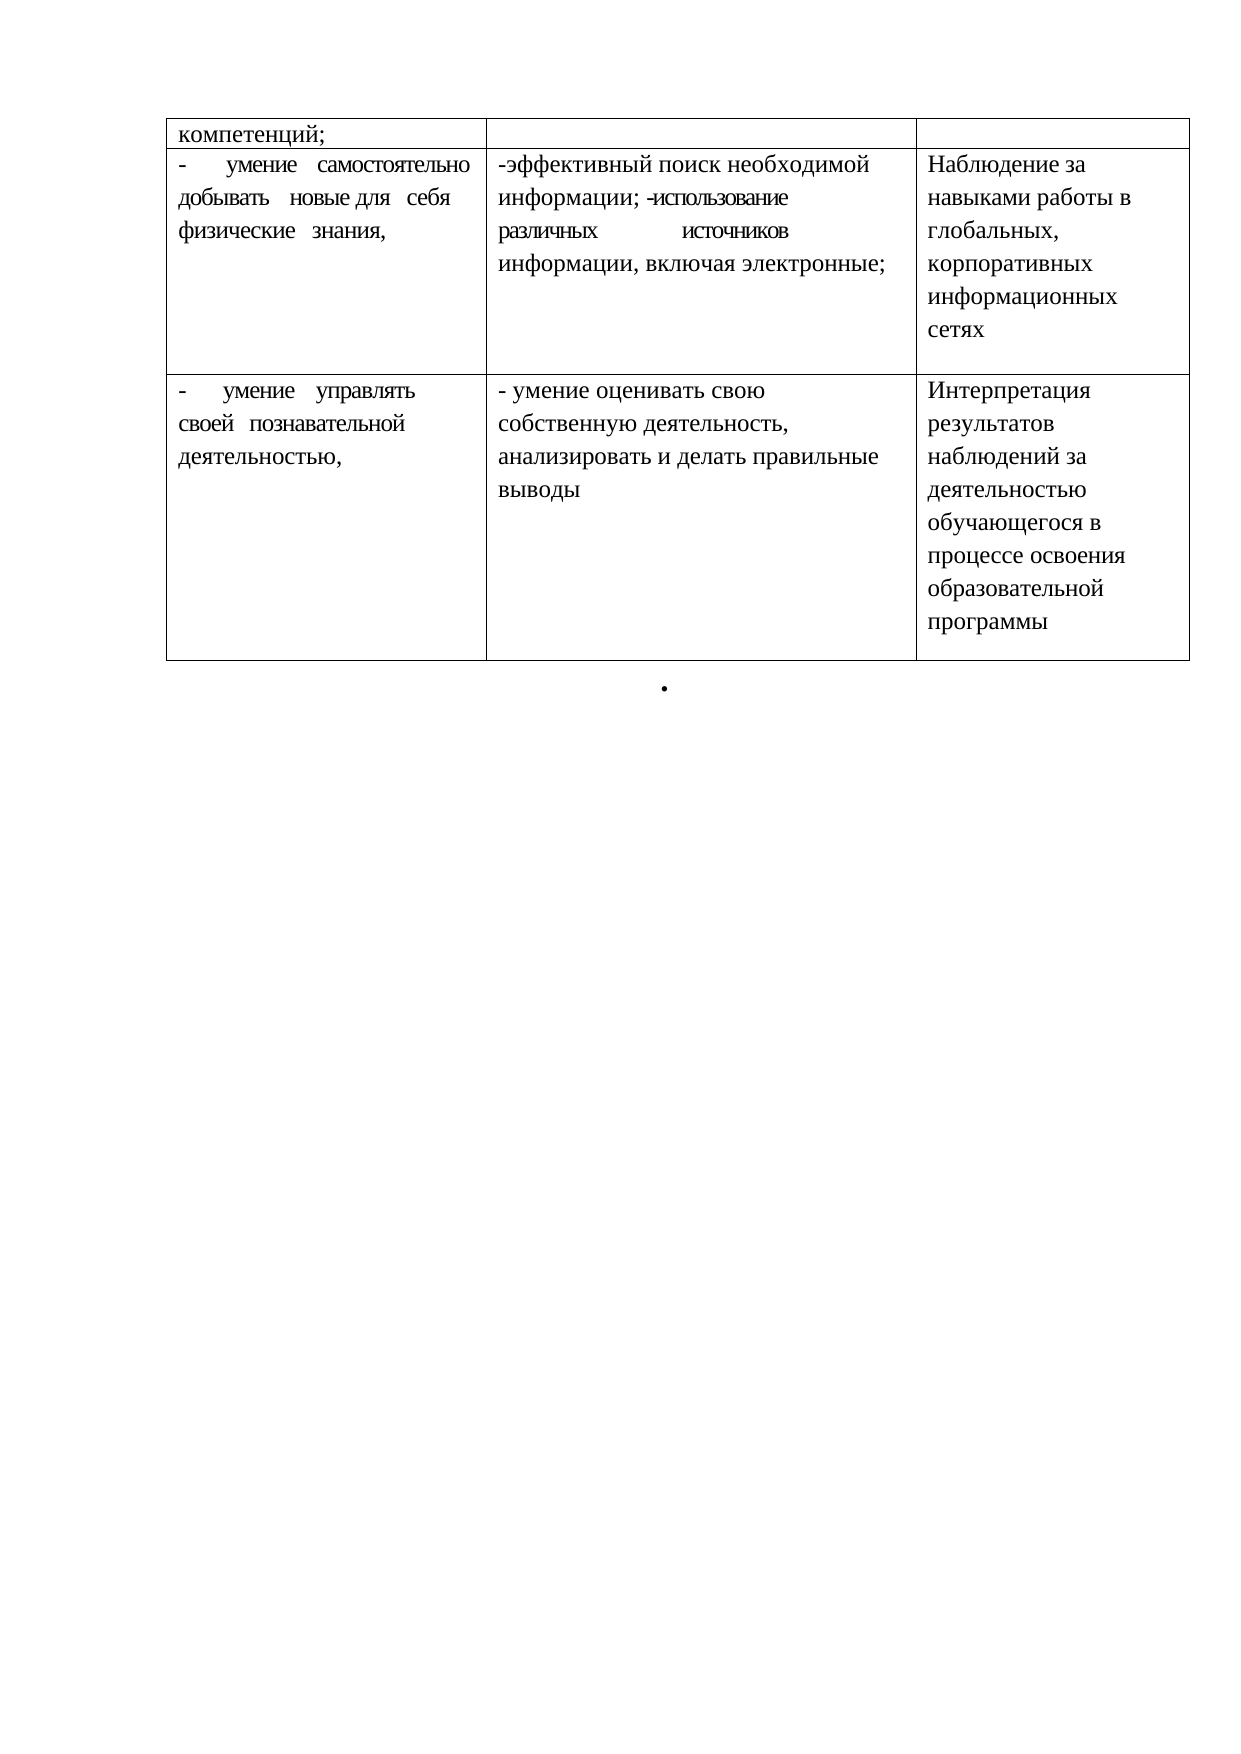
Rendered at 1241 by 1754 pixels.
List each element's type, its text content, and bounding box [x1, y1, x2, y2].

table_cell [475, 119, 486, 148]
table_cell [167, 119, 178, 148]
table_cell Интерпретация результатов наблюдений за деятельностью обучающегося в процессе освоения образовательной программы [917, 375, 1189, 659]
table_cell - умение управлять своей познавательной деятельностью, [167, 375, 486, 659]
table_cell Наблюдение за навыками работы в глобальных, корпоративных информационных сетях [917, 149, 1189, 374]
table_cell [487, 119, 916, 148]
table_cell -эффективный поиск необходимой информации; -использование различных источников информации, включая электронные; [487, 149, 916, 374]
subtitle . [177, 661, 1152, 699]
table_cell - умение оценивать свою собственную деятельность, анализировать и делать правильные выводы [487, 375, 916, 659]
table_cell - умение самостоятельно добывать новые для себя физические знания, [167, 149, 486, 374]
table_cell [917, 119, 1189, 148]
